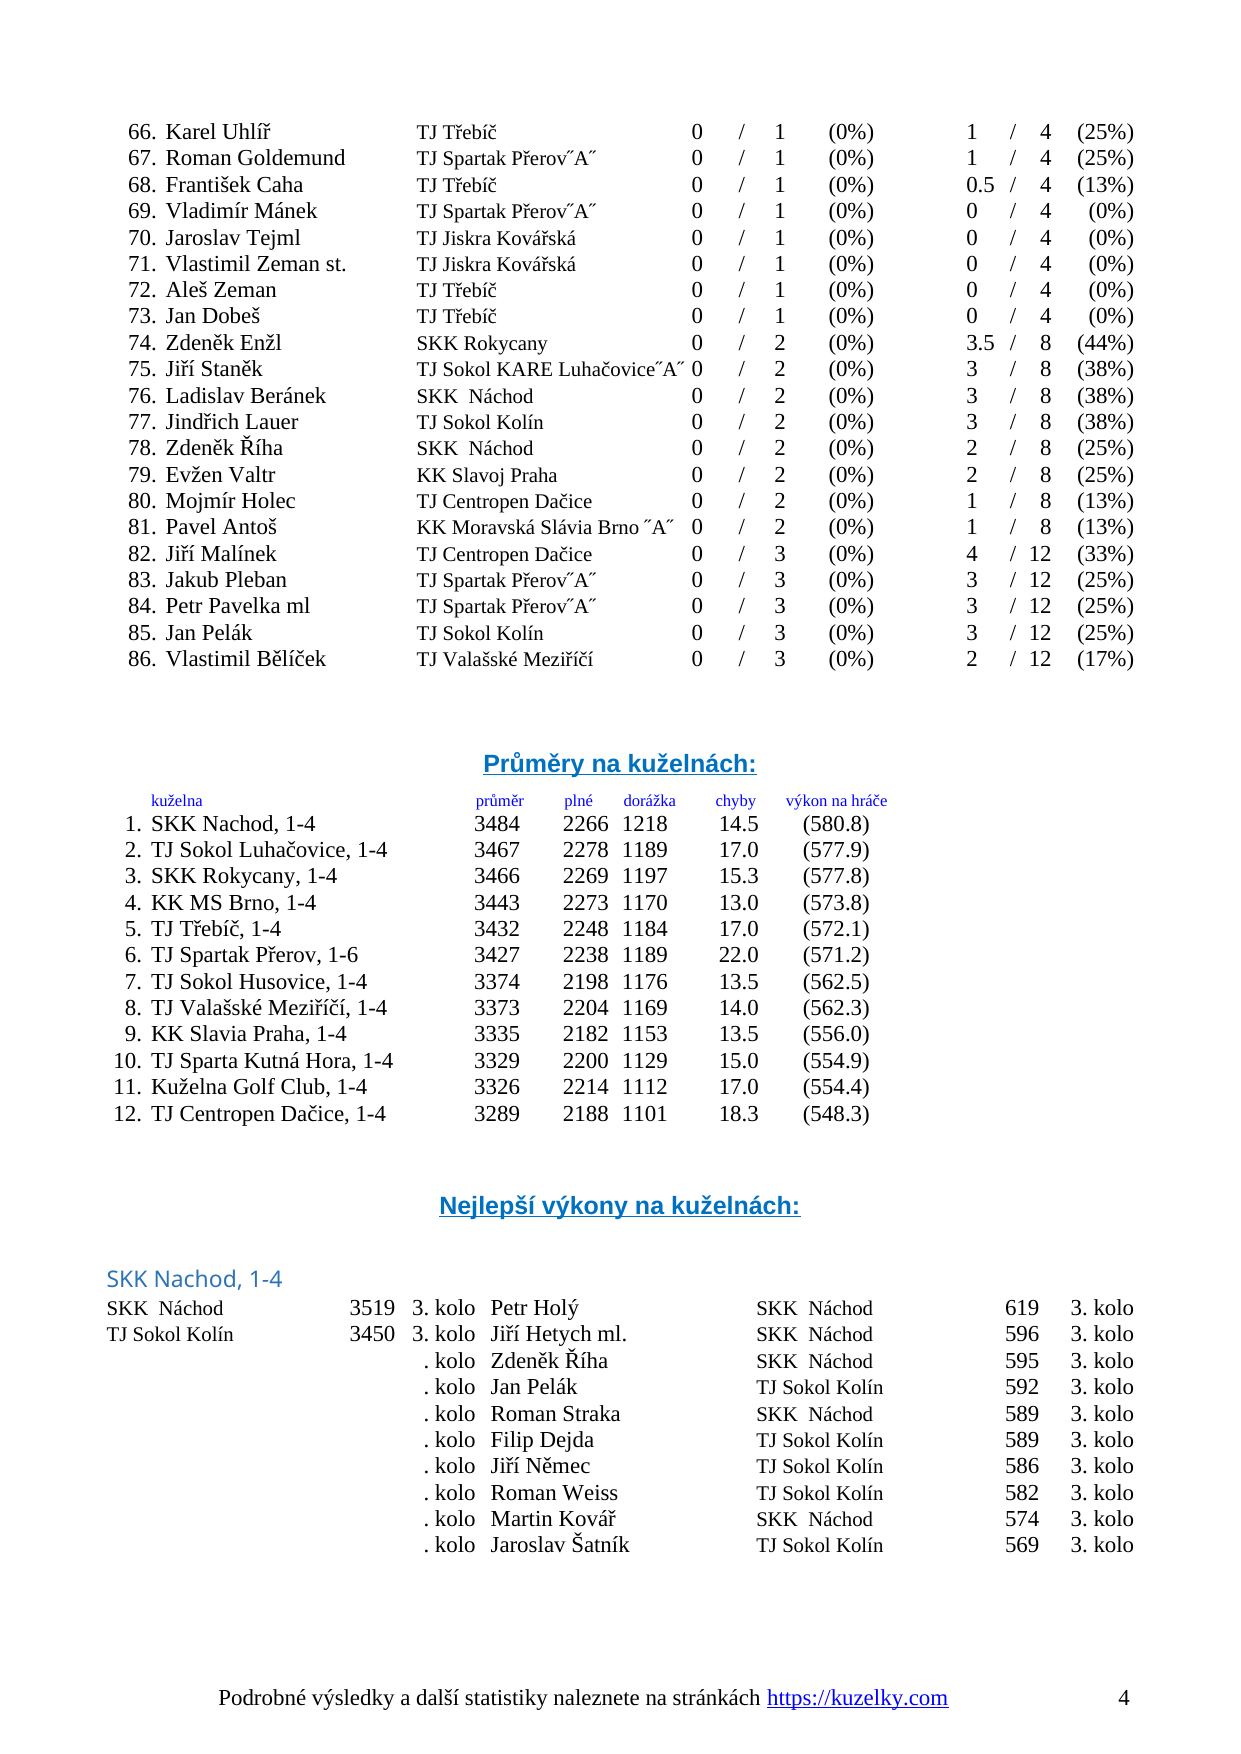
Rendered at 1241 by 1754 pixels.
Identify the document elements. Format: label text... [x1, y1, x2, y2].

text 6. TJ Spartak Přerov, 1-6 3427 2238 1189 22.0 (571.2) [106, 941, 1134, 968]
text 71. Vlastimil Zeman st. TJ Jiskra Kovářská 0 / 1 (0%) 0 / 4 (0%) [106, 250, 1134, 276]
text 84. Petr Pavelka ml TJ Spartak Přerov˝A˝ 0 / 3 (0%) 3 / 12 (25%) [106, 592, 1134, 619]
text Průměry na kuželnách: [94, 749, 1145, 778]
text . kolo Zdeněk Říha SKK Náchod 595 3. kolo [106, 1347, 1134, 1373]
text kuželna průměr plné dorážka chyby výkon na hráče [106, 791, 1134, 810]
text 76. Ladislav Beránek SKK Náchod 0 / 2 (0%) 3 / 8 (38%) [106, 382, 1134, 408]
text 70. Jaroslav Tejml TJ Jiskra Kovářská 0 / 1 (0%) 0 / 4 (0%) [106, 223, 1134, 250]
text 86. Vlastimil Bělíček TJ Valašské Meziříčí 0 / 3 (0%) 2 / 12 (17%) [106, 645, 1134, 672]
text 3. SKK Rokycany, 1-4 3466 2269 1197 15.3 (577.8) [106, 862, 1134, 889]
text 9. KK Slavia Praha, 1-4 3335 2182 1153 13.5 (556.0) [106, 1021, 1134, 1047]
text 78. Zdeněk Říha SKK Náchod 0 / 2 (0%) 2 / 8 (25%) [106, 434, 1134, 461]
text 74. Zdeněk Enžl SKK Rokycany 0 / 2 (0%) 3.5 / 8 (44%) [106, 329, 1134, 355]
text 73. Jan Dobeš TJ Třebíč 0 / 1 (0%) 0 / 4 (0%) [106, 303, 1134, 329]
text 10. TJ Sparta Kutná Hora, 1-4 3329 2200 1129 15.0 (554.9) [106, 1047, 1134, 1073]
text TJ Sokol Kolín 3450 3. kolo Jiří Hetych ml. SKK Náchod 596 3. kolo [106, 1321, 1134, 1347]
text 85. Jan Pelák TJ Sokol Kolín 0 / 3 (0%) 3 / 12 (25%) [106, 619, 1134, 645]
text 83. Jakub Pleban TJ Spartak Přerov˝A˝ 0 / 3 (0%) 3 / 12 (25%) [106, 566, 1134, 592]
subtitle SKK Nachod, 1-4 [106, 1263, 1134, 1294]
text Nejlepší výkony na kuželnách: [94, 1191, 1145, 1220]
text 80. Mojmír Holec TJ Centropen Dačice 0 / 2 (0%) 1 / 8 (13%) [106, 487, 1134, 513]
text . kolo Jiří Němec TJ Sokol Kolín 586 3. kolo [106, 1452, 1134, 1479]
text SKK Náchod 3519 3. kolo Petr Holý SKK Náchod 619 3. kolo [106, 1294, 1134, 1321]
text 81. Pavel Antoš KK Moravská Slávia Brno ˝A˝ 0 / 2 (0%) 1 / 8 (13%) [106, 513, 1134, 540]
text 7. TJ Sokol Husovice, 1-4 3374 2198 1176 13.5 (562.5) [106, 968, 1134, 994]
text . kolo Jaroslav Šatník TJ Sokol Kolín 569 3. kolo [106, 1531, 1134, 1558]
text 8. TJ Valašské Meziříčí, 1-4 3373 2204 1169 14.0 (562.3) [106, 994, 1134, 1021]
text 12. TJ Centropen Dačice, 1-4 3289 2188 1101 18.3 (548.3) [106, 1099, 1134, 1126]
text 72. Aleš Zeman TJ Třebíč 0 / 1 (0%) 0 / 4 (0%) [106, 276, 1134, 303]
text . kolo Jan Pelák TJ Sokol Kolín 592 3. kolo [106, 1373, 1134, 1399]
text 11. Kuželna Golf Club, 1-4 3326 2214 1112 17.0 (554.4) [106, 1073, 1134, 1099]
text 1. SKK Nachod, 1-4 3484 2266 1218 14.5 (580.8) [106, 810, 1134, 836]
text 77. Jindřich Lauer TJ Sokol Kolín 0 / 2 (0%) 3 / 8 (38%) [106, 408, 1134, 434]
text 68. František Caha TJ Třebíč 0 / 1 (0%) 0.5 / 4 (13%) [106, 171, 1134, 197]
text . kolo Roman Weiss TJ Sokol Kolín 582 3. kolo [106, 1479, 1134, 1505]
text 75. Jiří Staněk TJ Sokol KARE Luhačovice˝A˝ 0 / 2 (0%) 3 / 8 (38%) [106, 355, 1134, 382]
text 79. Evžen Valtr KK Slavoj Praha 0 / 2 (0%) 2 / 8 (25%) [106, 461, 1134, 487]
text 66. Karel Uhlíř TJ Třebíč 0 / 1 (0%) 1 / 4 (25%) [106, 118, 1134, 144]
text 69. Vladimír Mánek TJ Spartak Přerov˝A˝ 0 / 1 (0%) 0 / 4 (0%) [106, 197, 1134, 223]
text 2. TJ Sokol Luhačovice, 1-4 3467 2278 1189 17.0 (577.9) [106, 836, 1134, 862]
text . kolo Roman Straka SKK Náchod 589 3. kolo [106, 1399, 1134, 1426]
text 4. KK MS Brno, 1-4 3443 2273 1170 13.0 (573.8) [106, 889, 1134, 915]
text 5. TJ Třebíč, 1-4 3432 2248 1184 17.0 (572.1) [106, 915, 1134, 941]
text . kolo Martin Kovář SKK Náchod 574 3. kolo [106, 1505, 1134, 1531]
text 67. Roman Goldemund TJ Spartak Přerov˝A˝ 0 / 1 (0%) 1 / 4 (25%) [106, 144, 1134, 171]
text . kolo Filip Dejda TJ Sokol Kolín 589 3. kolo [106, 1426, 1134, 1452]
text 82. Jiří Malínek TJ Centropen Dačice 0 / 3 (0%) 4 / 12 (33%) [106, 540, 1134, 566]
